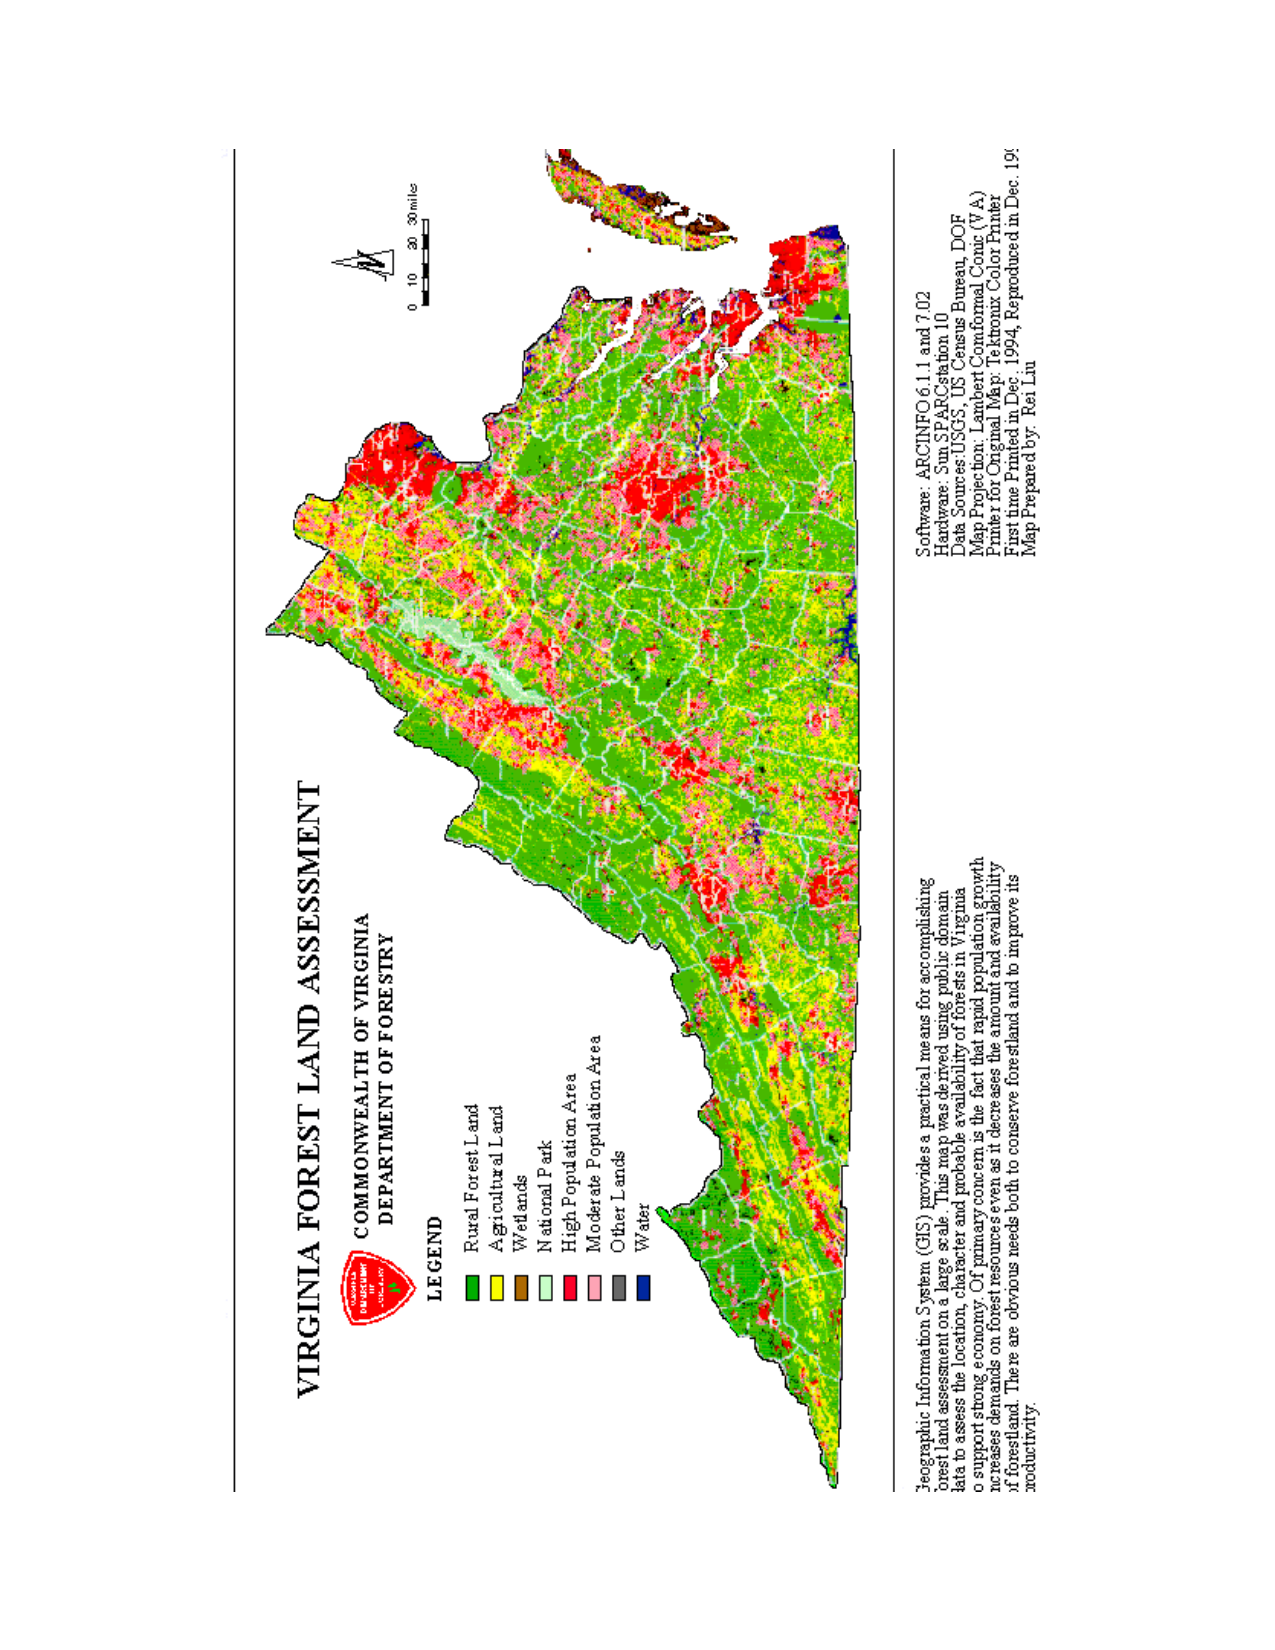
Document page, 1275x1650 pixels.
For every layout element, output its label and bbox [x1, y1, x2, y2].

picture [153, 149, 1072, 1492]
